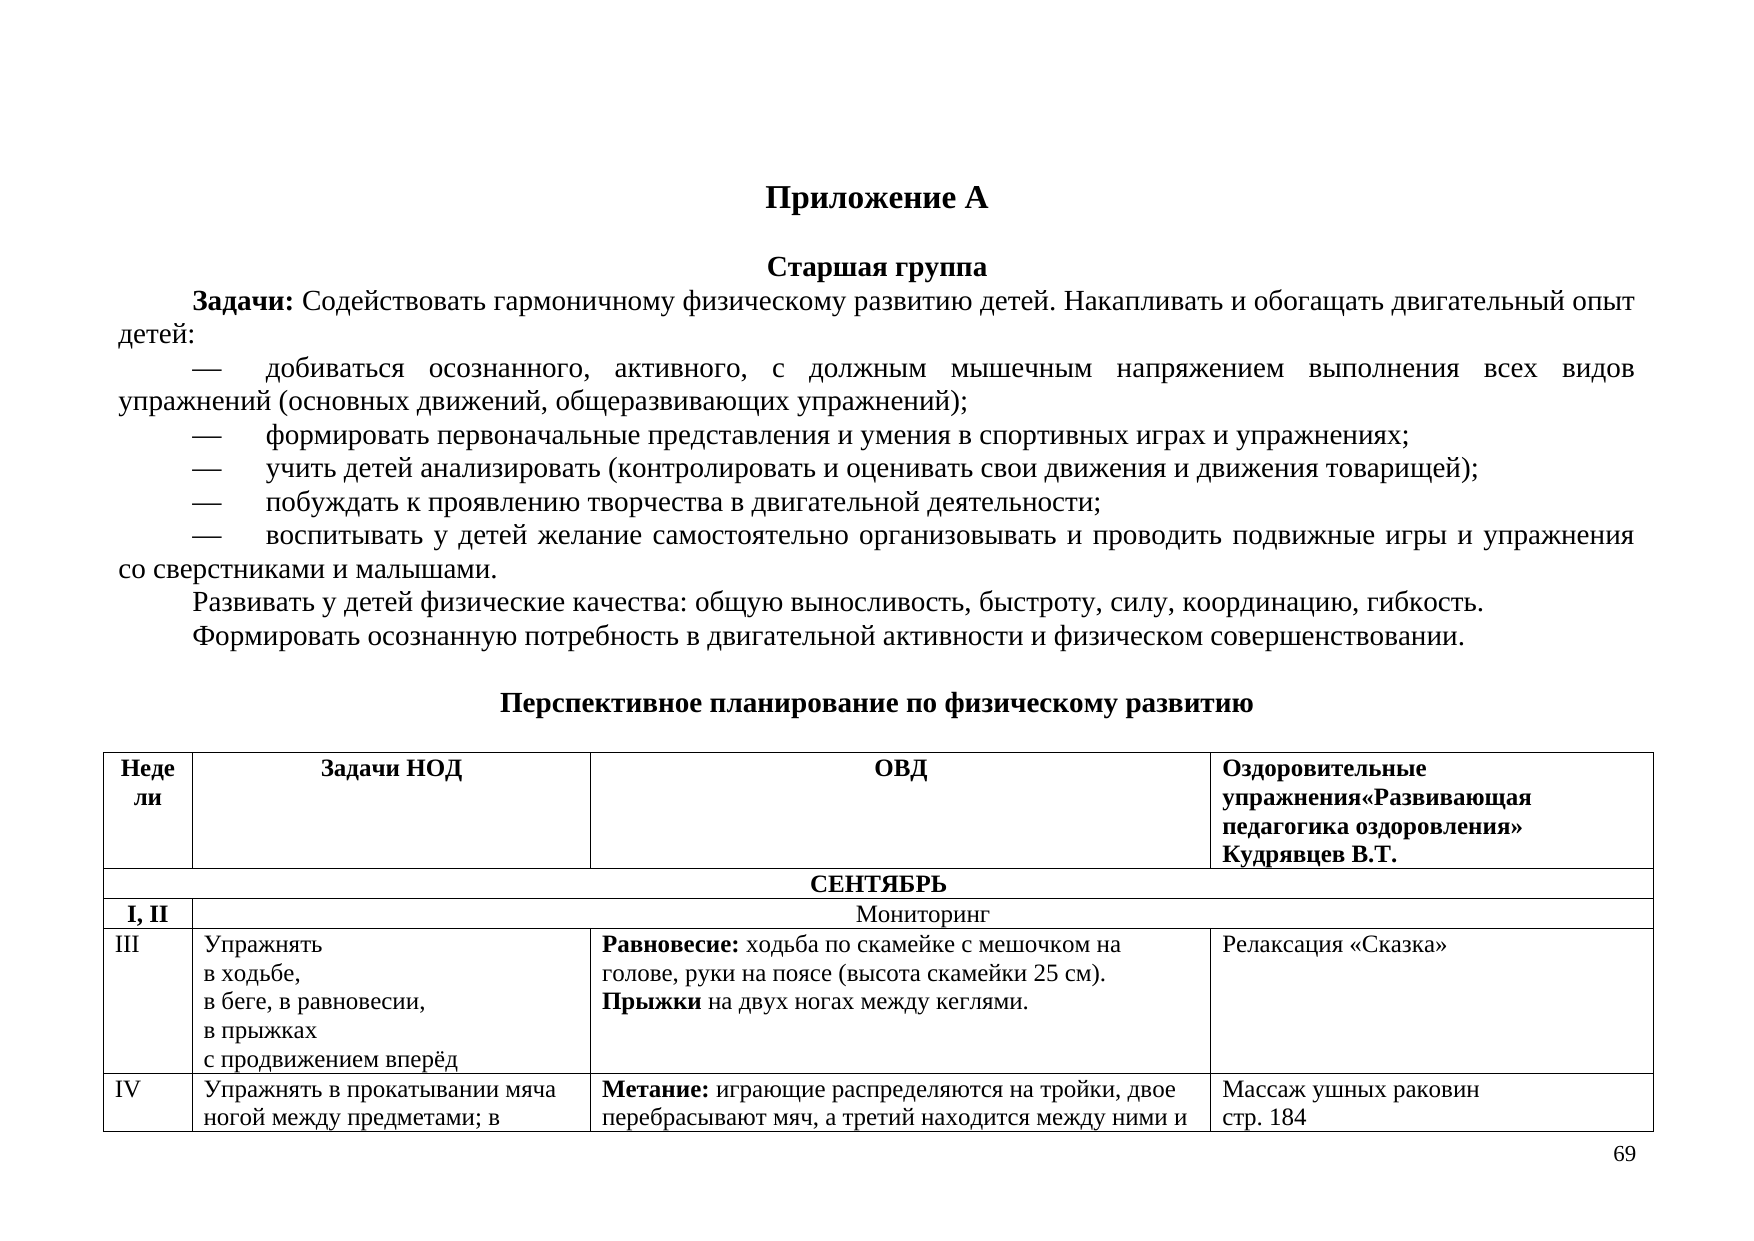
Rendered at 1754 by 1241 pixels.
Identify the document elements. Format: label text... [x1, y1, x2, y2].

table_cell Равновесие: ходьба по скамейке с мешочком на голове, руки на поясе (высота скамейки 25 см). Прыжки на двух ногах между кеглями. [591, 929, 1210, 1073]
table_cell III [104, 929, 192, 1073]
table_header Оздоровительные упражнения«Развивающая педагогика оздоровления» Кудрявцев В.Т. [1211, 753, 1653, 868]
table_cell Мониторинг [193, 899, 1653, 928]
list побуждать к проявлению творчества в двигательной деятельности; [118, 484, 1636, 517]
text Формировать осознанную потребность в двигательной активности и физическом совершенствовании. [118, 618, 1636, 652]
table_cell Упражнять в ходьбе, в беге, в равновесии, в прыжках с продвижением вперёд [193, 929, 590, 1073]
table_cell Релаксация «Сказка» [1211, 929, 1653, 1073]
table_cell Массаж ушных раковин стр. 184 [1211, 1074, 1653, 1131]
list воспитывать у детей желание самостоятельно организовывать и проводить подвижные игры и упражнения со сверстниками и малышами. [118, 517, 1636, 584]
table_header Задачи НОД [193, 753, 590, 868]
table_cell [591, 1074, 1210, 1131]
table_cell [193, 1074, 590, 1131]
list учить детей анализировать (контролировать и оценивать свои движения и движения товарищей); [118, 450, 1636, 484]
text Приложение А [118, 177, 1636, 216]
text Старшая группа [118, 249, 1636, 283]
table_cell СЕНТЯБРЬ [104, 869, 1653, 898]
table_header ОВД [591, 753, 1210, 868]
table_header Недели [104, 753, 192, 868]
text Задачи: Содействовать гармоничному физическому развитию детей. Накапливать и обогащать двигательный опыт детей: [118, 283, 1636, 350]
list формировать первоначальные представления и умения в спортивных играх и упражнениях; [118, 417, 1636, 450]
table_cell I, II [104, 899, 192, 928]
text Развивать у детей физические качества: общую выносливость, быстроту, силу, координацию, гибкость. [118, 584, 1636, 618]
text Перспективное планирование по физическому развитию [118, 685, 1636, 719]
table_cell IV [104, 1074, 192, 1131]
list добиваться осознанного, активного, с должным мышечным напряжением выполнения всех видов упражнений (основных движений, общеразвивающих упражнений); [118, 350, 1636, 417]
